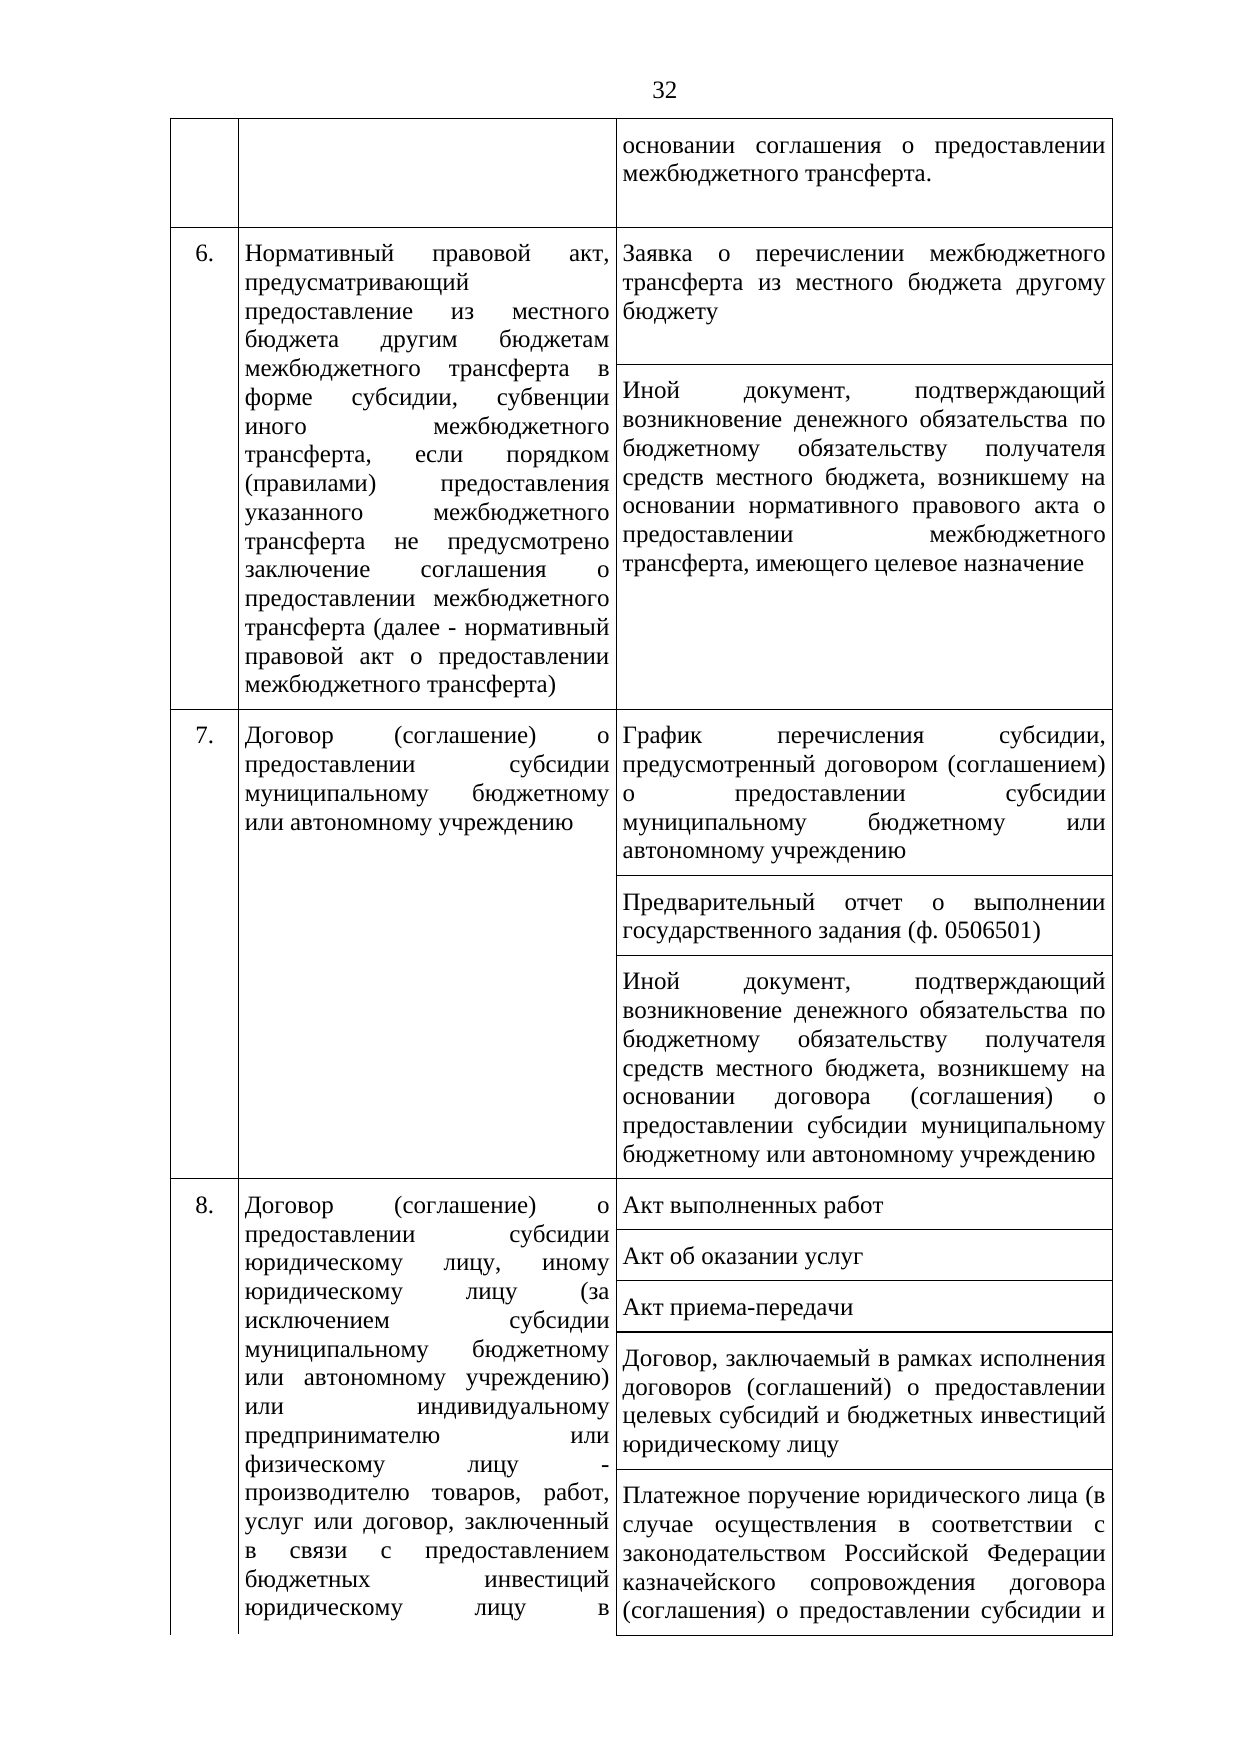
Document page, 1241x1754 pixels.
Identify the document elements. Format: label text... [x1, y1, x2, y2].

table_cell Предварительный отчет о выполнении государственного задания (ф. 0506501) [617, 876, 1112, 955]
table_cell Акт выполненных работ [617, 1179, 1112, 1229]
table_cell Заявка о перечислении межбюджетного трансферта из местного бюджета другому бюджету [617, 228, 1112, 364]
table_cell Иной документ, подтверждающий возникновение денежного обязательства по бюджетному обязательству получателя средств местного бюджета, возникшему на основании договора (соглашения) о предоставлении субсидии муниципальному бюджетному или автономному учреждению [617, 956, 1112, 1178]
table_cell 6. [171, 228, 238, 709]
table_cell Договор, заключаемый в рамках исполнения договоров (соглашений) о предоставлении целевых субсидий и бюджетных инвестиций юридическому лицу [617, 1333, 1112, 1469]
table_cell Акт приема-передачи [617, 1281, 1112, 1331]
table_cell Акт об оказании услуг [617, 1230, 1112, 1280]
table_cell Договор (соглашение) о предоставлении субсидии юридическому лицу, иному юридическому лицу (за исключением субсидии муниципальному бюджетному или автономному учреждению) или индивидуальному предпринимателю или физическому лицу - производителю товаров, работ, услуг или договор, заключенный в связи с предоставлением бюджетных инвестиций юридическому лицу в соответствии с бюджетным законодательством Российской Федерации (далее - договор (соглашение) о предоставлении субсидии и бюджетных инвестиций юридическому лицу) [238, 1179, 616, 1635]
table_cell График перечисления субсидии, предусмотренный договором (соглашением) о предоставлении субсидии муниципальному бюджетному или автономному учреждению [617, 710, 1112, 875]
table_cell 8. [171, 1179, 238, 1635]
table_cell Договор (соглашение) о предоставлении субсидии муниципальному бюджетному или автономному учреждению [239, 710, 616, 1178]
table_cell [617, 1470, 1112, 1635]
table_cell 7. [171, 710, 238, 1178]
table_cell Иной документ, подтверждающий возникновение денежного обязательства по бюджетному обязательству получателя средств местного бюджета, возникшему на основании нормативного правового акта о предоставлении межбюджетного трансферта, имеющего целевое назначение [617, 365, 1112, 709]
table_cell Нормативный правовой акт, предусматривающий предоставление из местного бюджета другим бюджетам межбюджетного трансферта в форме субсидии, субвенции иного межбюджетного трансферта, если порядком (правилами) предоставления указанного межбюджетного трансферта не предусмотрено заключение соглашения о предоставлении межбюджетного трансферта (далее - нормативный правовой акт о предоставлении межбюджетного трансферта) [239, 228, 616, 709]
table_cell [617, 119, 1112, 227]
